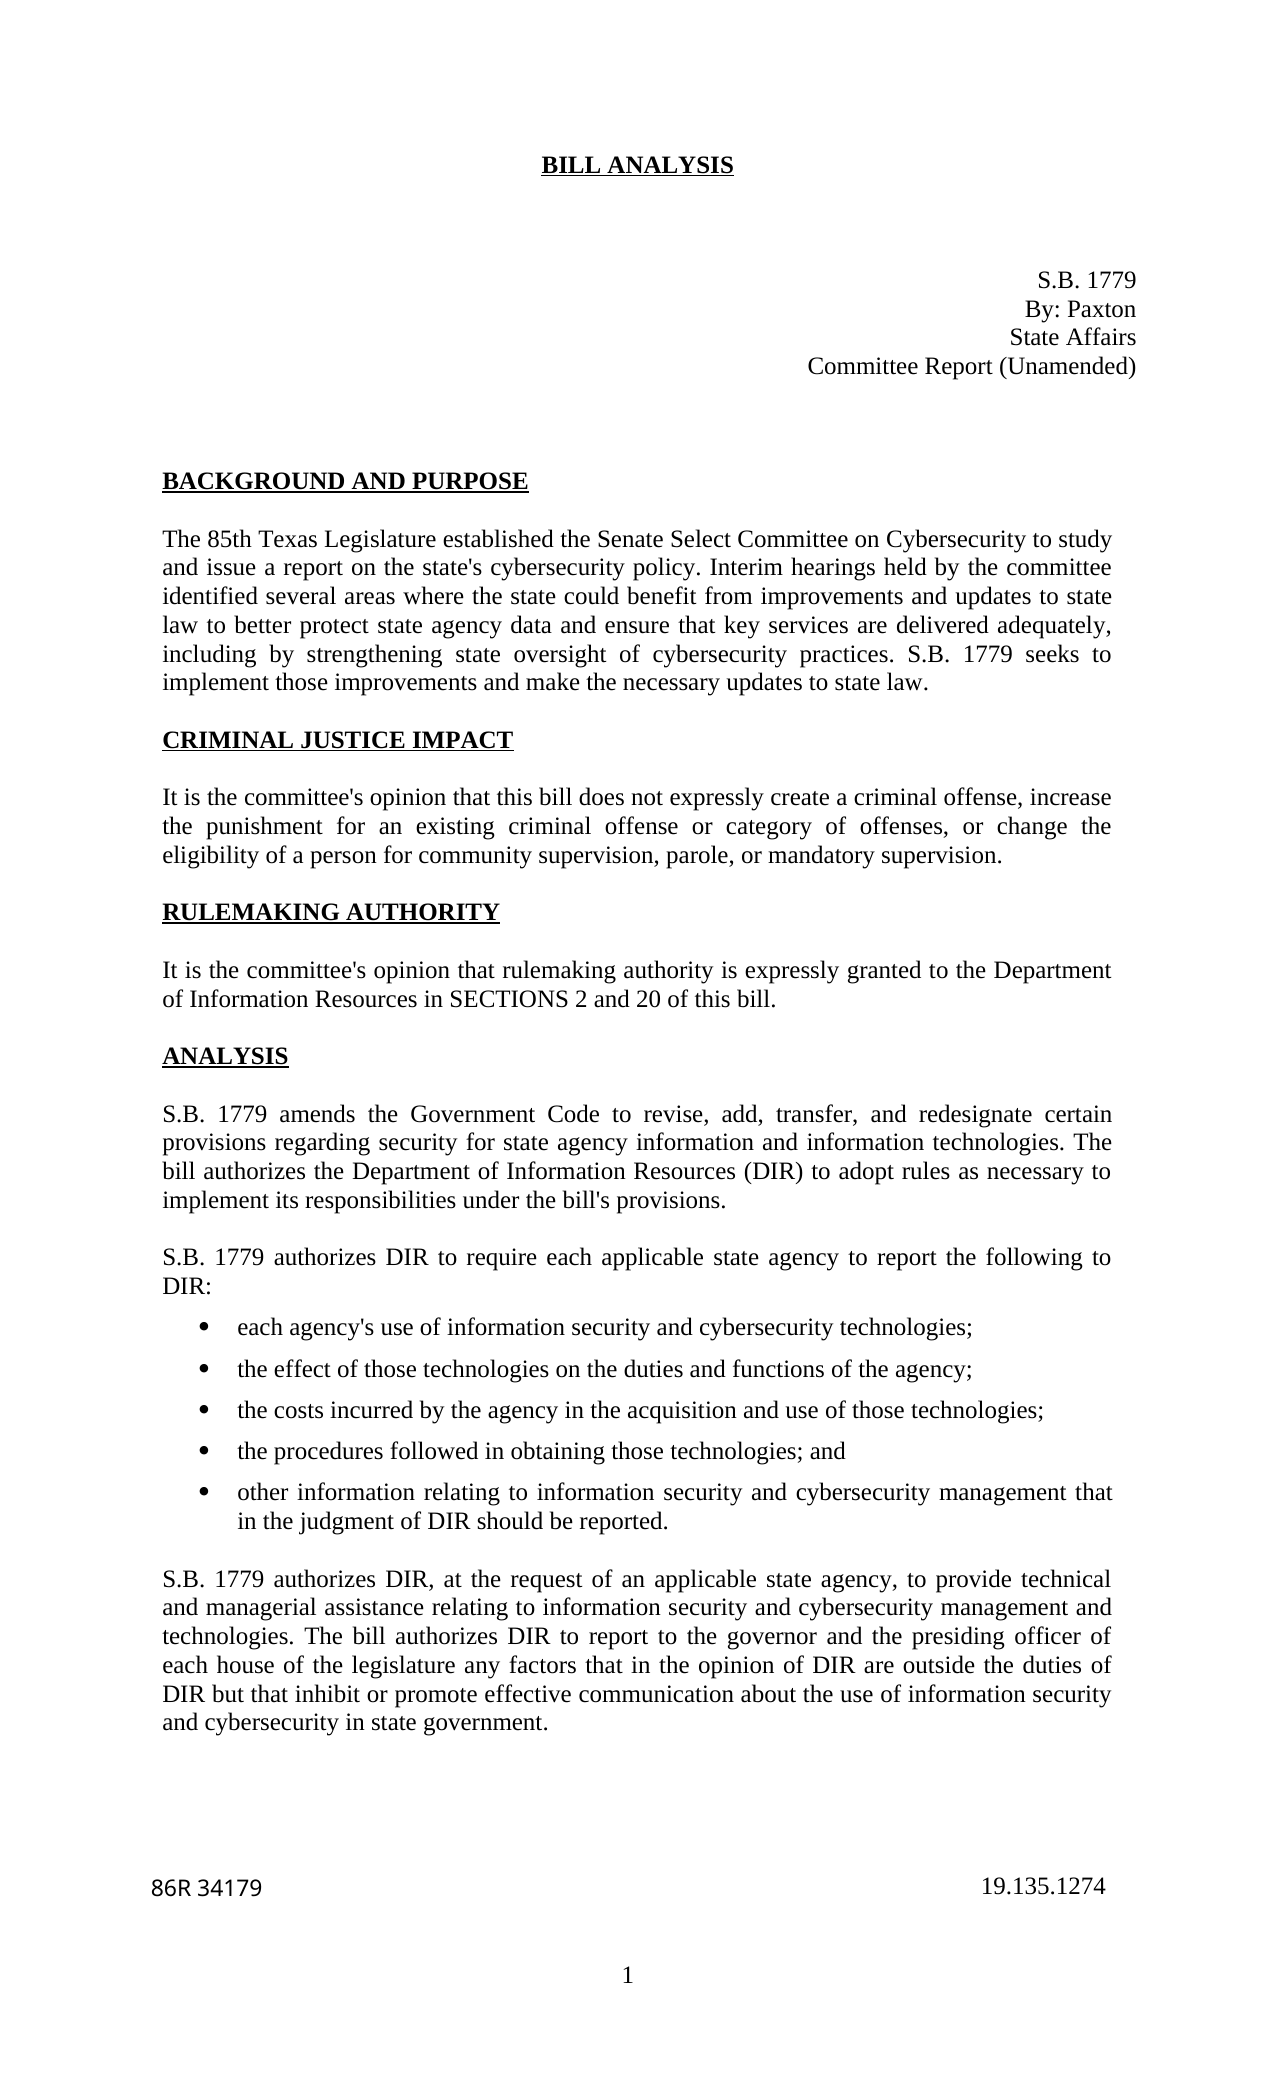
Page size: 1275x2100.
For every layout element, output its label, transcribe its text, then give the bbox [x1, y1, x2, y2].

table_cell Committee Report (Unamended) [150, 351, 1147, 380]
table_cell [150, 1041, 1125, 1765]
table_cell By: Paxton [150, 294, 1147, 322]
table_header S.B. 1779 [150, 265, 1147, 294]
table_header BACKGROUND AND PURPOSE The 85th Texas Legislature established the Senate Select Committee on Cybersecurity to study and issue a report on the state's cybersecurity policy. Interim hearings held by the committee identified several areas where the state could benefit from improvements and updates to state law to better protect state agency data and ensure that key services are delivered adequately, including by strengthening state oversight of cybersecurity practices. S.B. 1779 seeks to implement those improvements and make the necessary updates to state law. [150, 466, 1125, 725]
table_header BILL ANALYSIS [150, 150, 1125, 179]
table_cell CRIMINAL JUSTICE IMPACT It is the committee's opinion that this bill does not expressly create a criminal offense, increase the punishment for an existing criminal offense or category of offenses, or change the eligibility of a person for community supervision, parole, or mandatory supervision. [150, 725, 1125, 897]
table_cell State Affairs [150, 323, 1147, 351]
table_cell RULEMAKING AUTHORITY It is the committee's opinion that rulemaking authority is expressly granted to the Department of Information Resources in SECTIONS 2 and 20 of this bill. [150, 897, 1125, 1041]
